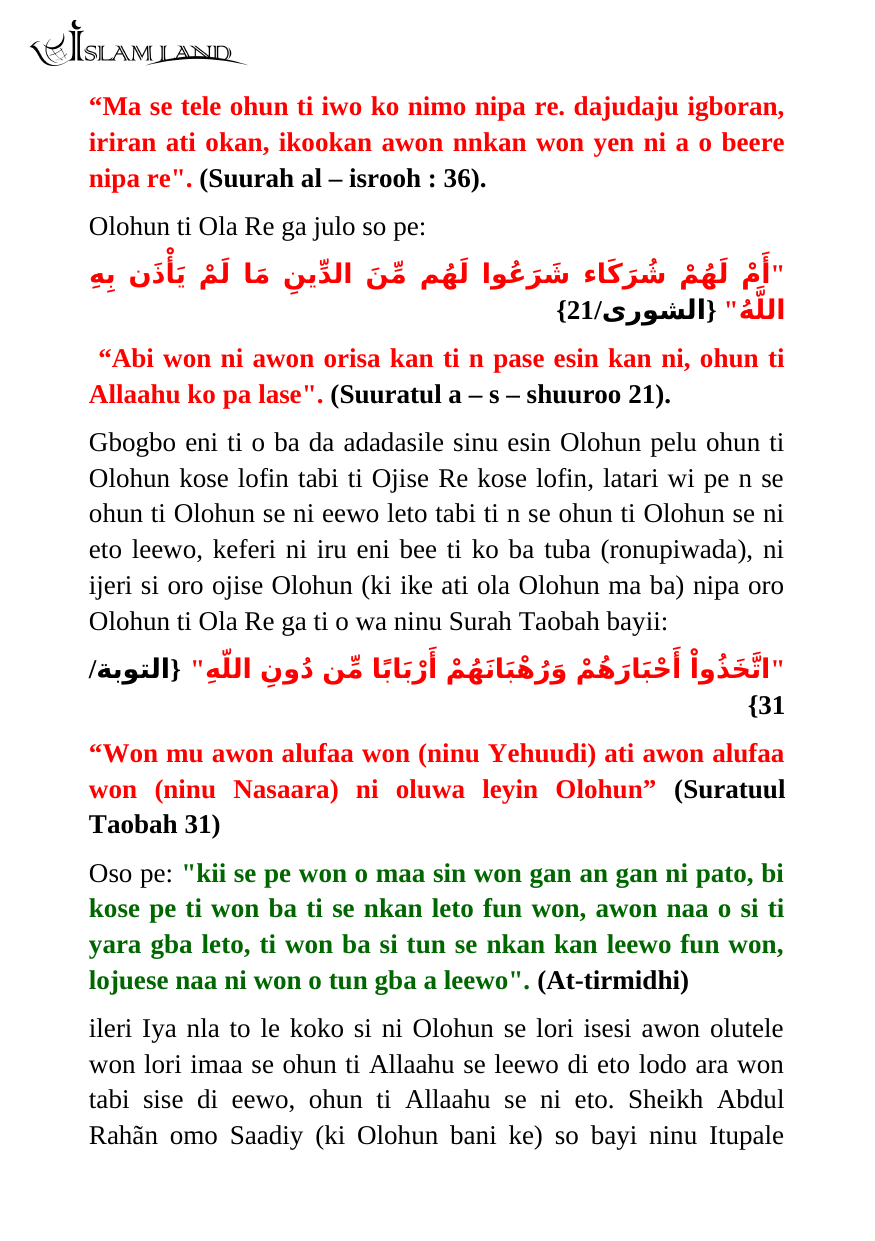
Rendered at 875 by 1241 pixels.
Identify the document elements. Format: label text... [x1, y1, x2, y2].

text Olohun ti Ola Re ga julo so pe: [89, 210, 785, 241]
text "اتَّخَذُواْ أَحْبَارَهُمْ وَرُهْبَانَهُمْ أَرْبَابًا مِّن دُونِ اللّهِ" {التوبة/31} [89, 653, 785, 720]
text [89, 1012, 785, 1150]
text "أَمْ لَهُمْ شُرَكَاء شَرَعُوا لَهُم مِّنَ الدِّينِ مَا لَمْ يَأْذَن بِهِ اللَّهُ" {الشورى/21} [89, 258, 785, 325]
text “Ma se tele ohun ti iwo ko nimo nipa re. dajudaju igboran, iriran ati okan, ikookan awon nnkan won yen ni a o beere nipa re". (Suurah al – isrooh : 36). [89, 90, 785, 193]
picture [29, 20, 249, 66]
text Gbogbo eni ti o ba da adadasile sinu esin Olohun pelu ohun ti Olohun kose lofin tabi ti Ojise Re kose lofin, latari wi pe n se ohun ti Olohun se ni eewo leto tabi ti n se ohun ti Olohun se ni eto leewo, keferi ni iru eni bee ti ko ba tuba (ronupiwada), ni ijeri si oro ojise Olohun (ki ike ati ola Olohun ma ba) nipa oro Olohun ti Ola Re ga ti o wa ninu Surah Taobah bayii: [89, 426, 785, 636]
text “Abi won ni awon orisa kan ti n pase esin kan ni, ohun ti Allaahu ko pa lase". (Suuratul a – s – shuuroo 21). [89, 342, 785, 409]
text Oso pe: "kii se pe won o maa sin won gan an gan ni pato, bi kose pe ti won ba ti se nkan leto fun won, awon naa o si ti yara gba leto, ti won ba si tun se nkan kan leewo fun won, lojuese naa ni won o tun gba a leewo". (At-tirmidhi) [89, 857, 785, 995]
text “Won mu awon alufaa won (ninu Yehuudi) ati awon alufaa won (ninu Nasaara) ni oluwa leyin Olohun” (Suratuul Taobah 31) [89, 737, 785, 839]
